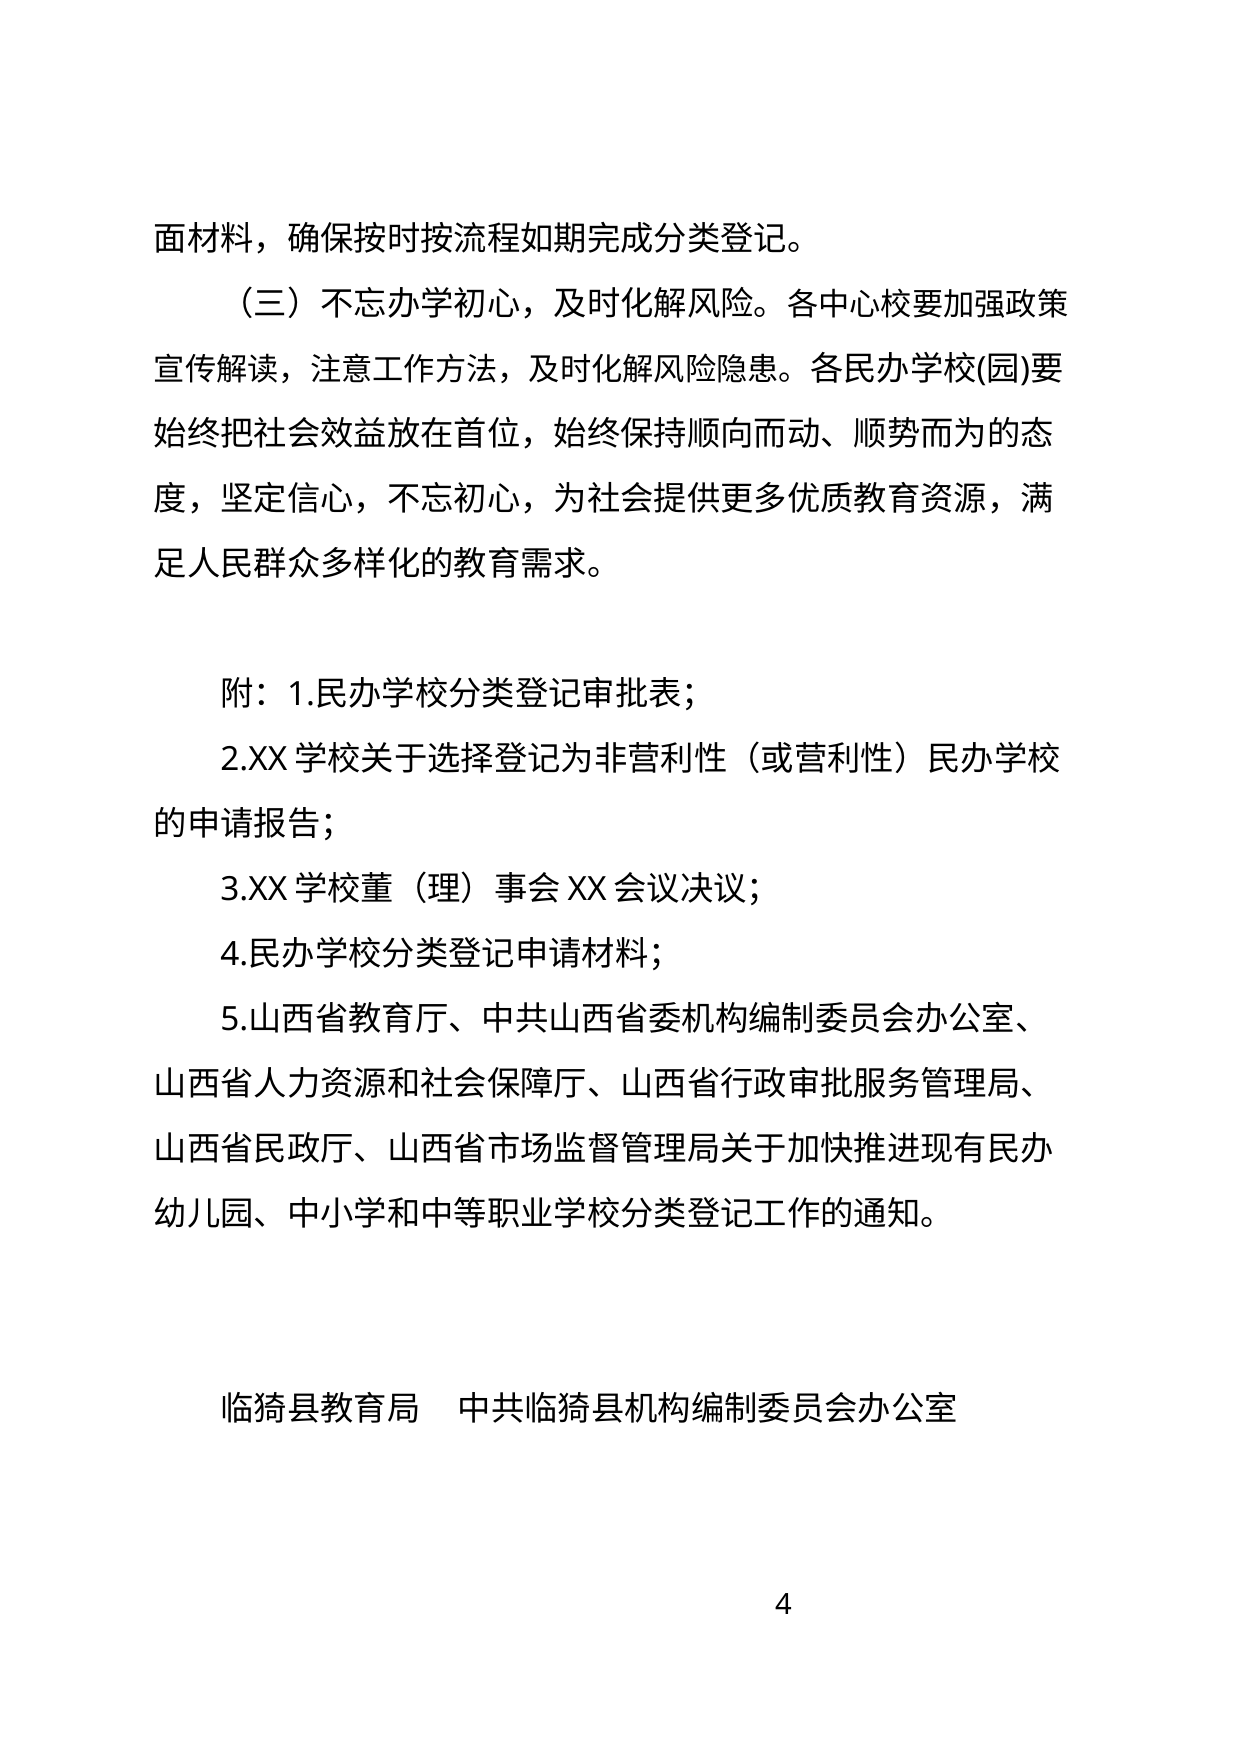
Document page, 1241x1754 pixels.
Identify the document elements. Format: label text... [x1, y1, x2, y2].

list 3.XX学校董（理）事会XX会议决议； [153, 853, 1075, 918]
list 4.民办学校分类登记申请材料； [153, 918, 1075, 983]
list （二）明确完成时限，主动做好配合。各中心校落实属地管理责任，明确工作时限，加强工作指导，及时督促辖区内现有民办幼儿园完成变更登记。各民办学校（园）要按照分类登记的时间期限和工作流程，及时向相关部门提交营非选择的书面材料，确保按时按流程如期完成分类登记。 [153, 203, 1075, 268]
list 附：1.民办学校分类登记审批表； [153, 658, 1075, 723]
list 2.XX学校关于选择登记为非营利性（或营利性）民办学校的申请报告； [153, 723, 1075, 853]
text 临猗县教育局 中共临猗县机构编制委员会办公室 [153, 1373, 1075, 1438]
list 5.山西省教育厅、中共山西省委机构编制委员会办公室、山西省人力资源和社会保障厅、山西省行政审批服务管理局、山西省民政厅、山西省市场监督管理局关于加快推进现有民办幼儿园、中小学和中等职业学校分类登记工作的通知。 [153, 983, 1075, 1243]
list （三）不忘办学初心，及时化解风险。各中心校要加强政策宣传解读，注意工作方法，及时化解风险隐患。各民办学校(园)要始终把社会效益放在首位，始终保持顺向而动、顺势而为的态度，坚定信心，不忘初心，为社会提供更多优质教育资源，满足人民群众多样化的教育需求。 [153, 268, 1075, 593]
